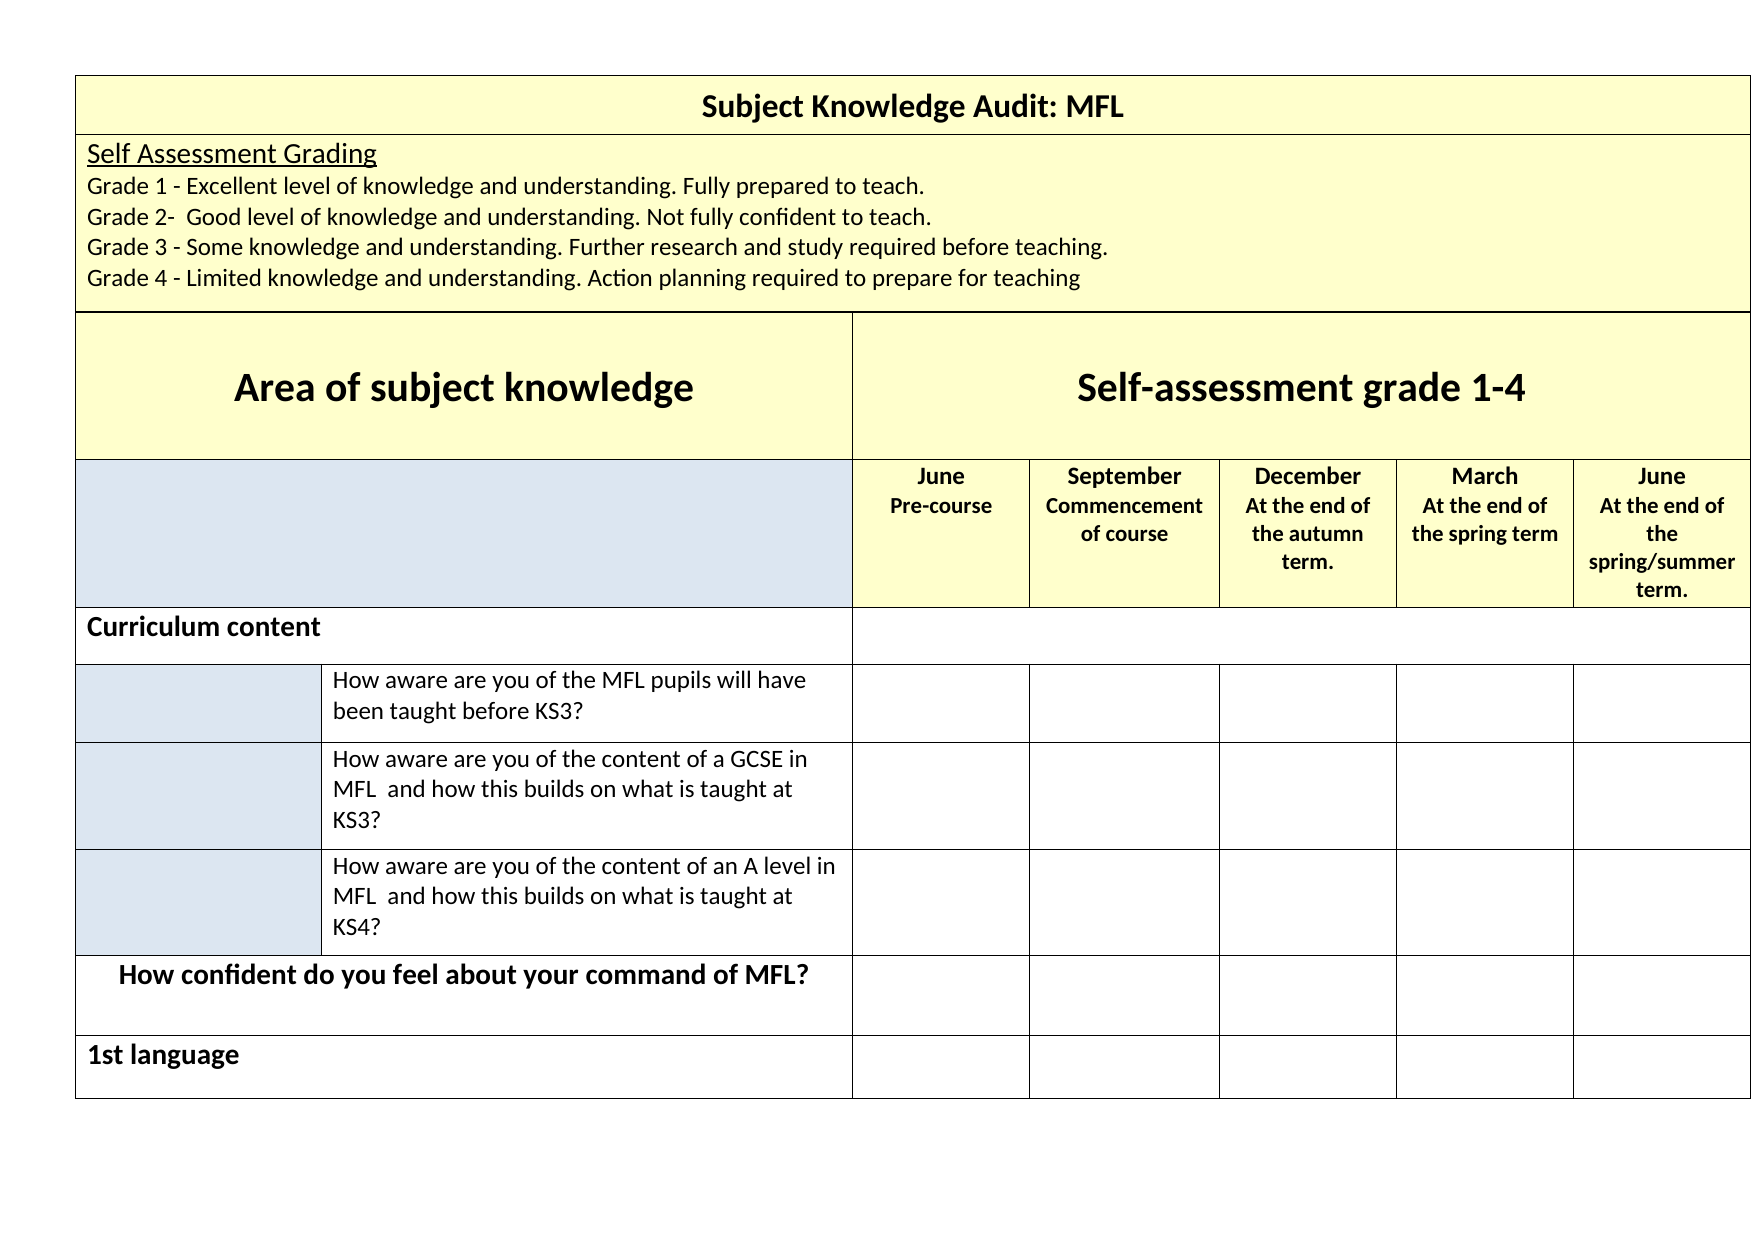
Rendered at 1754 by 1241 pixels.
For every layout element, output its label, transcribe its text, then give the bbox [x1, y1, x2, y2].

table_header Subject Knowledge Audit: MFL [76, 76, 1750, 134]
table_cell [1397, 1036, 1573, 1097]
table_cell [1220, 850, 1396, 955]
table_cell March At the end of the spring term [1397, 460, 1573, 607]
table_cell [853, 743, 1029, 849]
table_cell [1220, 743, 1396, 849]
table_cell [1574, 850, 1750, 955]
table_cell [1574, 1036, 1750, 1097]
table_cell [853, 850, 1029, 955]
table_cell Area of subject knowledge [76, 313, 852, 459]
table_cell [1030, 850, 1219, 955]
table_cell Self-assessment grade 1-4 [853, 313, 1750, 459]
table_cell [1220, 1036, 1396, 1097]
table_cell [853, 665, 1029, 742]
table_cell How aware are you of the content of a GCSE in MFL and how this builds on what is taught at KS3? [322, 743, 852, 849]
table_cell How confident do you feel about your command of MFL? [76, 956, 852, 1035]
table_cell [1030, 956, 1219, 1035]
table_cell [853, 956, 1029, 1035]
table_cell [1397, 665, 1573, 742]
table_cell [76, 665, 321, 742]
table_cell [1030, 665, 1219, 742]
table_cell [1397, 743, 1573, 849]
table_cell How aware are you of the content of an A level in MFL and how this builds on what is taught at KS4? [322, 850, 852, 955]
table_cell How aware are you of the MFL pupils will have been taught before KS3? [322, 665, 852, 742]
table_cell September Commencement of course [1030, 460, 1219, 607]
table_cell [1030, 743, 1219, 849]
table_cell June At the end of the spring/summer term. [1574, 460, 1750, 607]
table_cell [1574, 665, 1750, 742]
table_cell [1220, 665, 1396, 742]
table_cell [76, 743, 321, 849]
table_cell [1220, 956, 1396, 1035]
table_cell Self Assessment Grading Grade 1 - Excellent level of knowledge and understanding. Fully prepared to teach. Grade 2- Good level of knowledge and understanding. Not fully confident to teach. Grade 3 - Some knowledge and understanding. Further research and study required before teaching. Grade 4 - Limited knowledge and understanding. Action planning required to prepare for teaching [76, 135, 1750, 311]
table_cell [1574, 956, 1750, 1035]
table_cell [853, 608, 1750, 663]
table_cell [1397, 850, 1573, 955]
table_cell [853, 1036, 1029, 1097]
table_cell [76, 850, 321, 955]
table_cell June Pre-course [853, 460, 1029, 607]
table_cell December At the end of the autumn term. [1220, 460, 1396, 607]
table_cell [1030, 1036, 1219, 1097]
table_cell [1574, 743, 1750, 849]
table_cell [1397, 956, 1573, 1035]
table_cell Curriculum content [76, 608, 852, 663]
table_cell [76, 460, 852, 607]
table_cell 1st language [76, 1036, 852, 1097]
